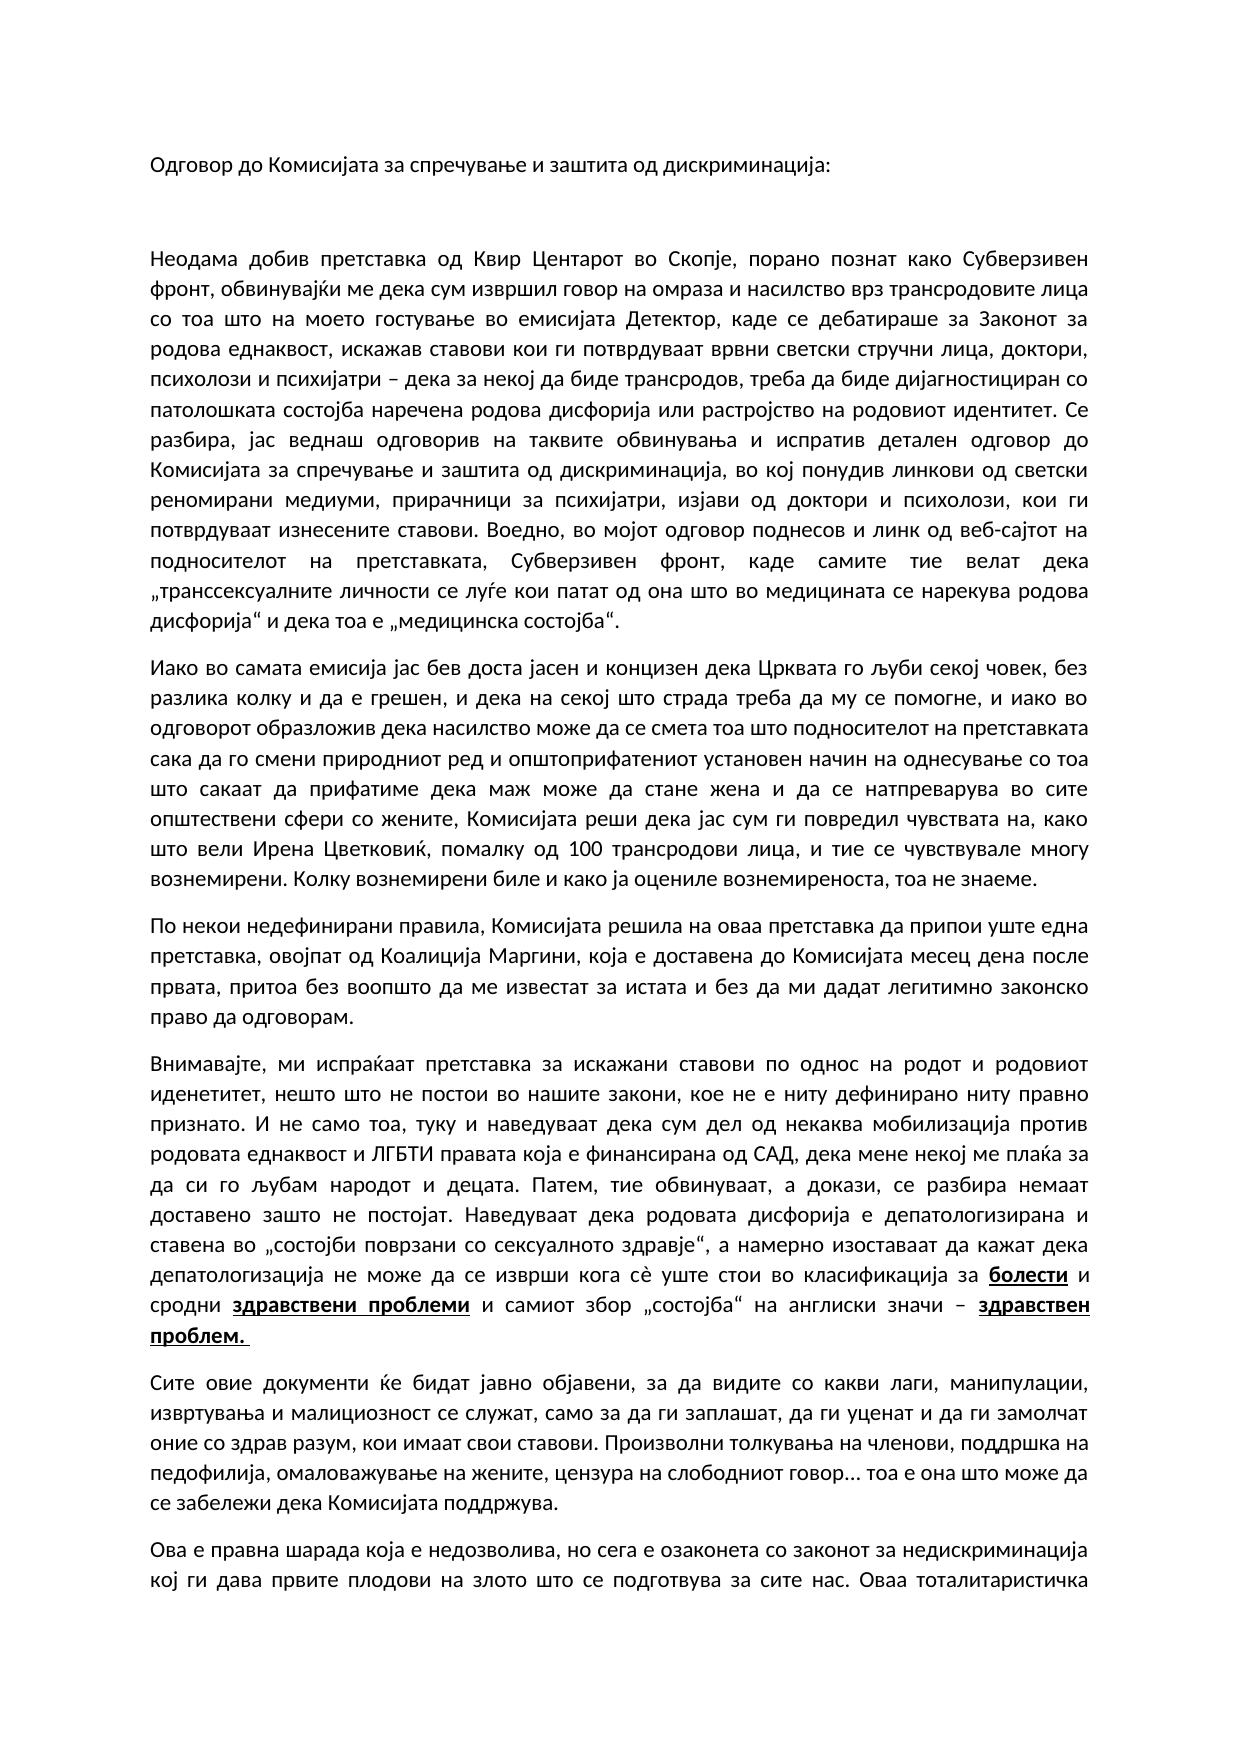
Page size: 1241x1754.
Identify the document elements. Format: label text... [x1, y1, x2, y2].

text Сите овие документи ќе бидат јавно објавени, за да видите со какви лаги, манипулации, извртувања и малициозност се служат, само за да ги заплашат, да ги уценат и да ги замолчат оние со здрав разум, кои имаат свои ставови. Произволни толкувања на членови, поддршка на педофилија, омаловажување на жените, цензура на слободниот говор... тоа е она што може да се забележи дека Комисијата поддржува. [150, 1368, 1090, 1517]
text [150, 1535, 1090, 1594]
text Иако во самата емисија јас бев доста јасен и концизен дека Црквата го љуби секој човек, без разлика колку и да е грешен, и дека на секој што страда треба да му се помогне, и иако во одговорот образложив дека насилство може да се смета тоа што подносителот на претставката сака да го смени природниот ред и општоприфатениот установен начин на однесување со тоа што сакаат да прифатиме дека маж може да стане жена и да се натпреварува во сите општествени сфери со жените, Комисијата реши дека јас сум ги повредил чувствата на, како што вели Ирена Цветковиќ, помалку од 100 трансродови лица, и тие се чувствувале многу вознемирени. Колку вознемирени биле и како ја оцениле вознемиреноста, тоа не знаеме. [150, 653, 1090, 893]
text Неодама добив претставка од Квир Центарот во Скопје, порано познат како Субверзивен фронт, обвинувајќи ме дека сум извршил говор на омраза и насилство врз трансродовите лица со тоа што на моето гостување во емисијата Детектор, каде се дебатираше за Законот за родова еднаквост, искажав ставови кои ги потврдуваат врвни светски стручни лица, доктори, психолози и психијатри – дека за некој да биде трансродов, треба да биде дијагностициран со патолошката состојба наречена родова дисфорија или растројство на родовиот идентитет. Се разбира, јас веднаш одговорив на таквите обвинувања и испратив детален одговор до Комисијата за спречување и заштита од дискриминација, во кој понудив линкови од светски реномирани медиуми, прирачници за психијатри, изјави од доктори и психолози, кои ги потврдуваат изнесените ставови. Воедно, во мојот одговор поднесов и линк од веб-сајтот на подносителот на претставката, Субверзивен фронт, каде самите тие велат дека „транссексуалните личности се луѓе кои патат од она што во медицината се нарекува родова дисфорија“ и дека тоа е „медицинска состојба“. [150, 244, 1090, 634]
text Одговор до Комисијата за спречување и заштита од дискриминација: [150, 150, 1090, 178]
text Внимавајте, ми испраќаат претставка за искажани ставови по однос на родот и родовиот иденетитет, нешто што не постои во нашите закони, кое не е ниту дефинирано ниту правно признато. И не само тоа, туку и наведуваат дека сум дел од некаква мобилизација против родовата еднаквост и ЛГБТИ правата која е финансирана од САД, дека мене некој ме плаќа за да си го љубам народот и децата. Патем, тие обвинуваат, а докази, се разбира немаат доставено зашто не постојат. Наведуваат дека родовата дисфорија е депатологизирана и ставена во „состојби поврзани со сексуалното здравје“, а намерно изоставаат да кажат дека депатологизација не може да се изврши кога сè уште стои во класификација за болести и сродни здравствени проблеми и самиот збор „состојба“ на англиски значи – здравствен проблем. [150, 1049, 1090, 1349]
text По некои недефинирани правила, Комисијата решила на оваа претставка да припои уште една претставка, овојпат од Коалиција Маргини, која е доставена до Комисијата месец дена после првата, притоа без воопшто да ме известат за истата и без да ми дадат легитимно законско право да одговорам. [150, 911, 1090, 1030]
